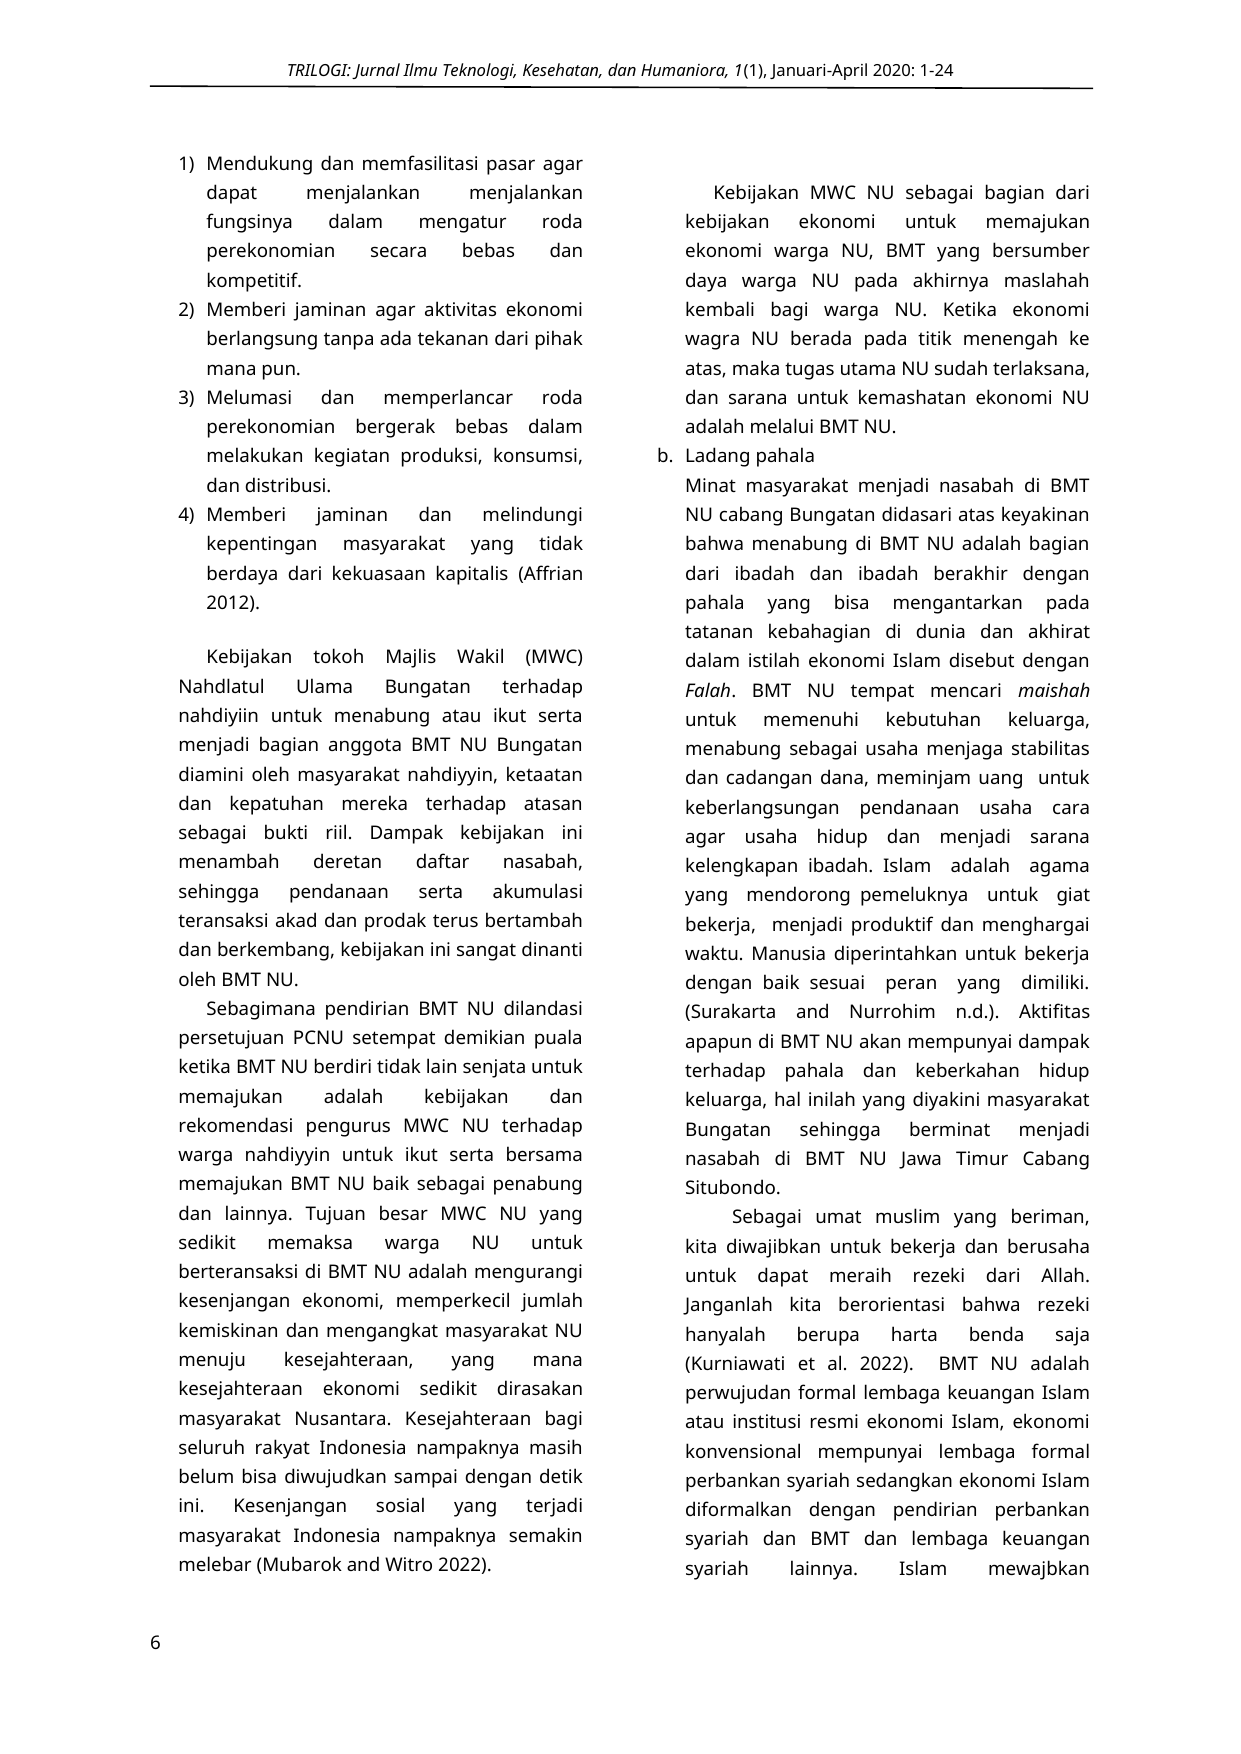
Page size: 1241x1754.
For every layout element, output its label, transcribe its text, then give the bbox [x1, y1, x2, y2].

list Ladang pahala [657, 443, 1090, 468]
list Melumasi dan memperlancar roda perekonomian bergerak bebas dalam melakukan kegiatan produksi, konsumsi, dan distribusi. [178, 384, 583, 497]
list Minat masyarakat menjadi nasabah di BMT NU cabang Bungatan didasari atas keyakinan bahwa menabung di BMT NU adalah bagian dari ibadah dan ibadah berakhir dengan pahala yang bisa mengantarkan pada tatanan kebahagian di dunia dan akhirat dalam istilah ekonomi Islam disebut dengan Falah. BMT NU tempat mencari maishah untuk memenuhi kebutuhan keluarga, menabung sebagai usaha menjaga stabilitas dan cadangan dana, meminjam uang untuk keberlangsungan pendanaan usaha cara agar usaha hidup dan menjadi sarana kelengkapan ibadah. Islam adalah agama yang mendorong pemeluknya untuk giat bekerja, menjadi produktif dan menghargai waktu. Manusia diperintahkan untuk bekerja dengan baik sesuai peran yang dimiliki. (Surakarta and Nurrohim n.d.). Aktifitas apapun di BMT NU akan mempunyai dampak terhadap pahala dan keberkahan hidup keluarga, hal inilah yang diyakini masyarakat Bungatan sehingga berminat menjadi nasabah di BMT NU Jawa Timur Cabang Situbondo. [685, 472, 1090, 1200]
list Kebijakan MWC NU sebagai bagian dari kebijakan ekonomi untuk memajukan ekonomi warga NU, BMT yang bersumber daya warga NU pada akhirnya maslahah kembali bagi warga NU. Ketika ekonomi wagra NU berada pada titik menengah ke atas, maka tugas utama NU sudah terlaksana, dan sarana untuk kemashatan ekonomi NU adalah melalui BMT NU. [685, 179, 1090, 439]
list Memberi jaminan dan melindungi kepentingan masyarakat yang tidak berdaya dari kekuasaan kapitalis (Affrian 2012). [178, 501, 583, 614]
list Mendukung dan memfasilitasi pasar agar dapat menjalankan menjalankan fungsinya dalam mengatur roda perekonomian secara bebas dan kompetitif. [178, 150, 583, 293]
list Sebagimana pendirian BMT NU dilandasi persetujuan PCNU setempat demikian puala ketika BMT NU berdiri tidak lain senjata untuk memajukan adalah kebijakan dan rekomendasi pengurus MWC NU terhadap warga nahdiyyin untuk ikut serta bersama memajukan BMT NU baik sebagai penabung dan lainnya. Tujuan besar MWC NU yang sedikit memaksa warga NU untuk berteransaksi di BMT NU adalah mengurangi kesenjangan ekonomi, memperkecil jumlah kemiskinan dan mengangkat masyarakat NU menuju kesejahteraan, yang mana kesejahteraan ekonomi sedikit dirasakan masyarakat Nusantara. Kesejahteraan bagi seluruh rakyat Indonesia nampaknya masih belum bisa diwujudkan sampai dengan detik ini. Kesenjangan sosial yang terjadi masyarakat Indonesia nampaknya semakin melebar (Mubarok and Witro 2022). [178, 995, 583, 1577]
list Memberi jaminan agar aktivitas ekonomi berlangsung tanpa ada tekanan dari pihak mana pun. [178, 296, 583, 380]
list Kebijakan tokoh Majlis Wakil (MWC) Nahdlatul Ulama Bungatan terhadap nahdiyiin untuk menabung atau ikut serta menjadi bagian anggota BMT NU Bungatan diamini oleh masyarakat nahdiyyin, ketaatan dan kepatuhan mereka terhadap atasan sebagai bukti riil. Dampak kebijakan ini menambah deretan daftar nasabah, sehingga pendanaan serta akumulasi teransaksi akad dan prodak terus bertambah dan berkembang, kebijakan ini sangat dinanti oleh BMT NU. [178, 644, 583, 991]
